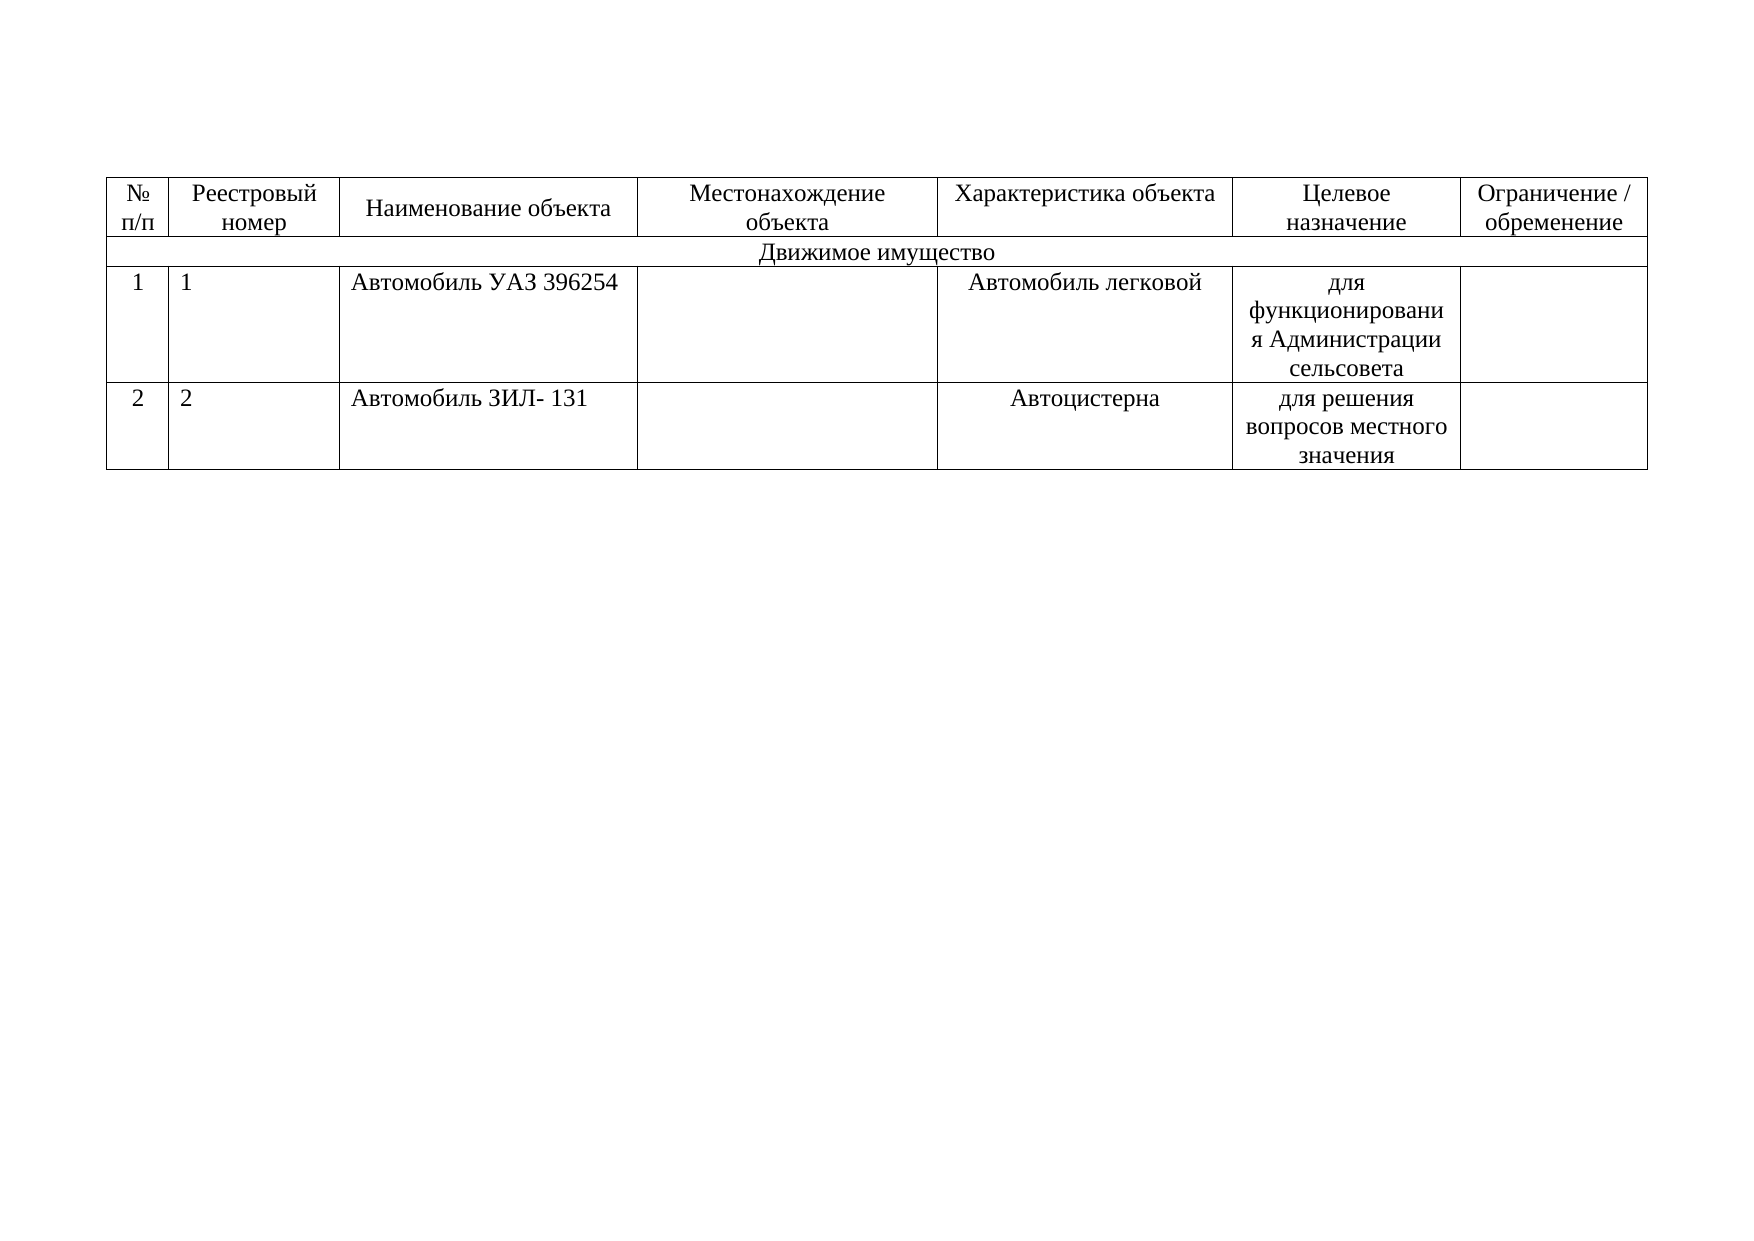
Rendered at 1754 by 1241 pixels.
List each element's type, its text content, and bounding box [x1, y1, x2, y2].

table_cell 1 [107, 267, 168, 382]
table_cell [638, 267, 937, 382]
table_cell Автомобиль легковой [938, 267, 1232, 382]
table_cell для решения вопросов местного значения [1233, 383, 1460, 469]
table_cell 2 [169, 383, 339, 469]
table_cell Местонахождение объекта [638, 178, 937, 236]
table_cell Движимое имущество [107, 237, 1647, 266]
table_cell Автомобиль УАЗ 396254 [340, 267, 637, 382]
table_cell Автомобиль ЗИЛ- 131 [340, 383, 637, 469]
table_cell Наименование объекта [340, 178, 637, 236]
table_cell Целевое назначение [1233, 178, 1460, 236]
table_cell Автоцистерна [938, 383, 1232, 469]
table_cell 2 [107, 383, 168, 469]
table_cell [638, 383, 937, 469]
table_cell для функционирования Администрации сельсовета [1233, 267, 1460, 382]
table_cell Ограничение / обременение [1461, 178, 1647, 236]
table_cell [1461, 267, 1647, 382]
table_cell Реестровый номер [169, 178, 339, 236]
table_cell 1 [169, 267, 339, 382]
table_cell [1461, 383, 1647, 469]
table_cell Характеристика объекта [938, 178, 1232, 236]
table_cell № п/п [107, 178, 168, 236]
